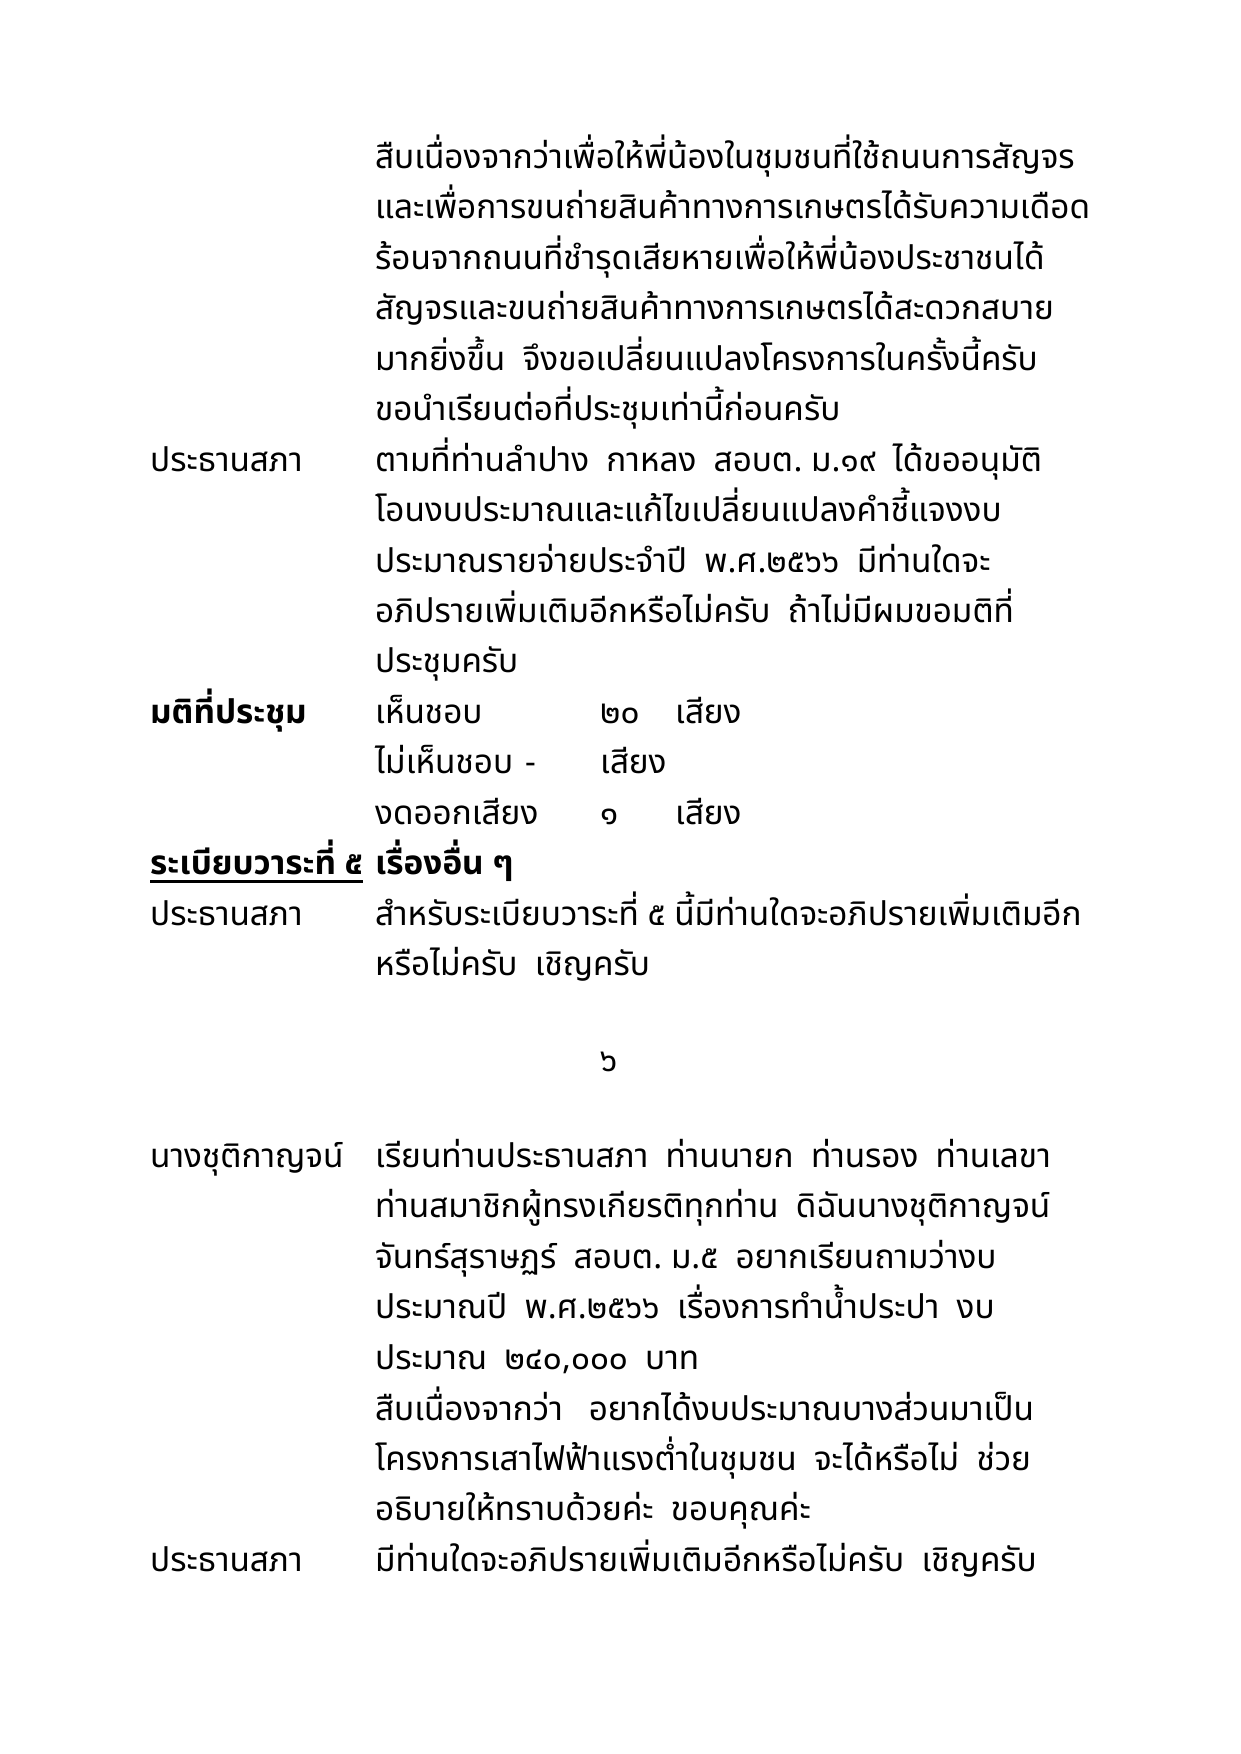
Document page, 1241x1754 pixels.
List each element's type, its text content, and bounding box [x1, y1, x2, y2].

text ไม่เห็นชอบ - เสียง [150, 738, 1090, 789]
text มติที่ประชุม เห็นชอบ ๒๐ เสียง [150, 688, 1090, 738]
text ประธานสภา มีท่านใดจะอภิปรายเพิ่มเติมอีกหรือไม่ครับ เชิญครับ [150, 1536, 1090, 1586]
text นางชุติกาญจน์ เรียนท่านประธานสภา ท่านนายก ท่านรอง ท่านเลขา ท่านสมาชิกผู้ทรงเกียรติทุกท่าน ดิฉันนางชุติกาญจน์ จันทร์สุราษฏร์ สอบต. ม.๕ อยากเรียนถามว่างบประมาณปี พ.ศ.๒๕๖๖ เรื่องการทำน้ำประปา งบประมาณ ๒๔๐,๐๐๐ บาท [150, 1132, 1090, 1384]
text สืบเนื่องจากว่าเพื่อให้พี่น้องในชุมชนที่ใช้ถนนการสัญจรและเพื่อการขนถ่ายสินค้าทางการเกษตรได้รับความเดือดร้อนจากถนนที่ชำรุดเสียหายเพื่อให้พี่น้องประชาชนได้สัญจรและขนถ่ายสินค้าทางการเกษตรได้สะดวกสบายมากยิ่งขึ้น จึงขอเปลี่ยนแปลงโครงการในครั้งนี้ครับ ขอนำเรียนต่อที่ประชุมเท่านี้ก่อนครับ [375, 133, 1090, 435]
text ๖ [150, 1036, 1090, 1086]
text ประธานสภา สำหรับระเบียบวาระที่ ๕ นี้มีท่านใดจะอภิปรายเพิ่มเติมอีกหรือไม่ครับ เชิญครับ [150, 890, 1090, 991]
text สืบเนื่องจากว่า อยากได้งบประมาณบางส่วนมาเป็นโครงการเสาไฟฟ้าแรงต่ำในชุมชน จะได้หรือไม่ ช่วยอธิบายให้ทราบด้วยค่ะ ขอบคุณค่ะ [150, 1384, 1090, 1536]
text ระเบียบวาระที่ ๕ เรื่องอื่น ๆ [150, 839, 1090, 890]
text ประธานสภา ตามที่ท่านลำปาง กาหลง สอบต. ม.๑๙ ได้ขออนุมัติโอนงบประมาณและแก้ไขเปลี่ยนแปลงคำชี้แจงงบประมาณรายจ่ายประจำปี พ.ศ.๒๕๖๖ มีท่านใดจะอภิปรายเพิ่มเติมอีกหรือไม่ครับ ถ้าไม่มีผมขอมติที่ประชุมครับ [150, 435, 1090, 688]
text งดออกเสียง ๑ เสียง [150, 789, 1090, 839]
